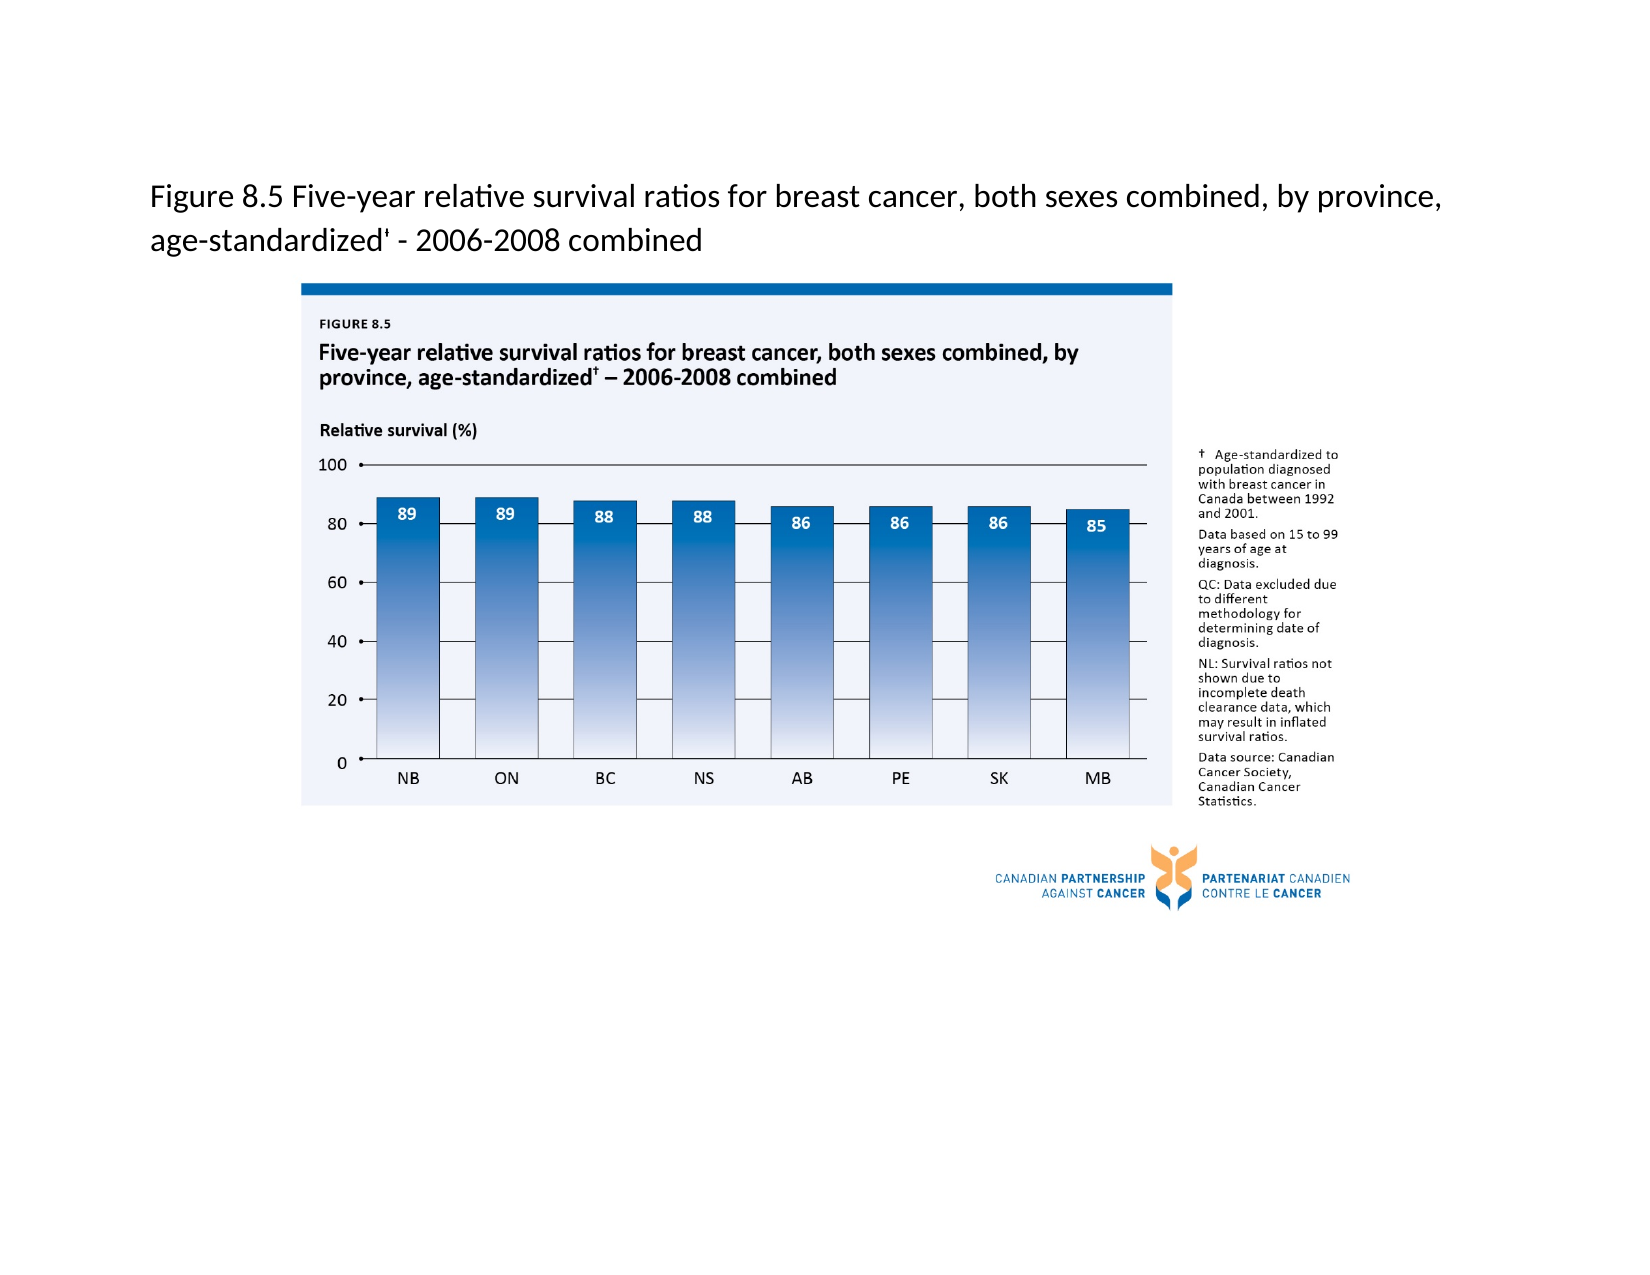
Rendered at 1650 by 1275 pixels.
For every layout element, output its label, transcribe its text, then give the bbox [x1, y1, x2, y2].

picture [280, 262, 1370, 932]
subtitle Figure 8.5 Five-year relative survival ratios for breast cancer, both sexes combined, by province, age-standardizedᶧ - 2006-2008 combined [150, 175, 1500, 260]
